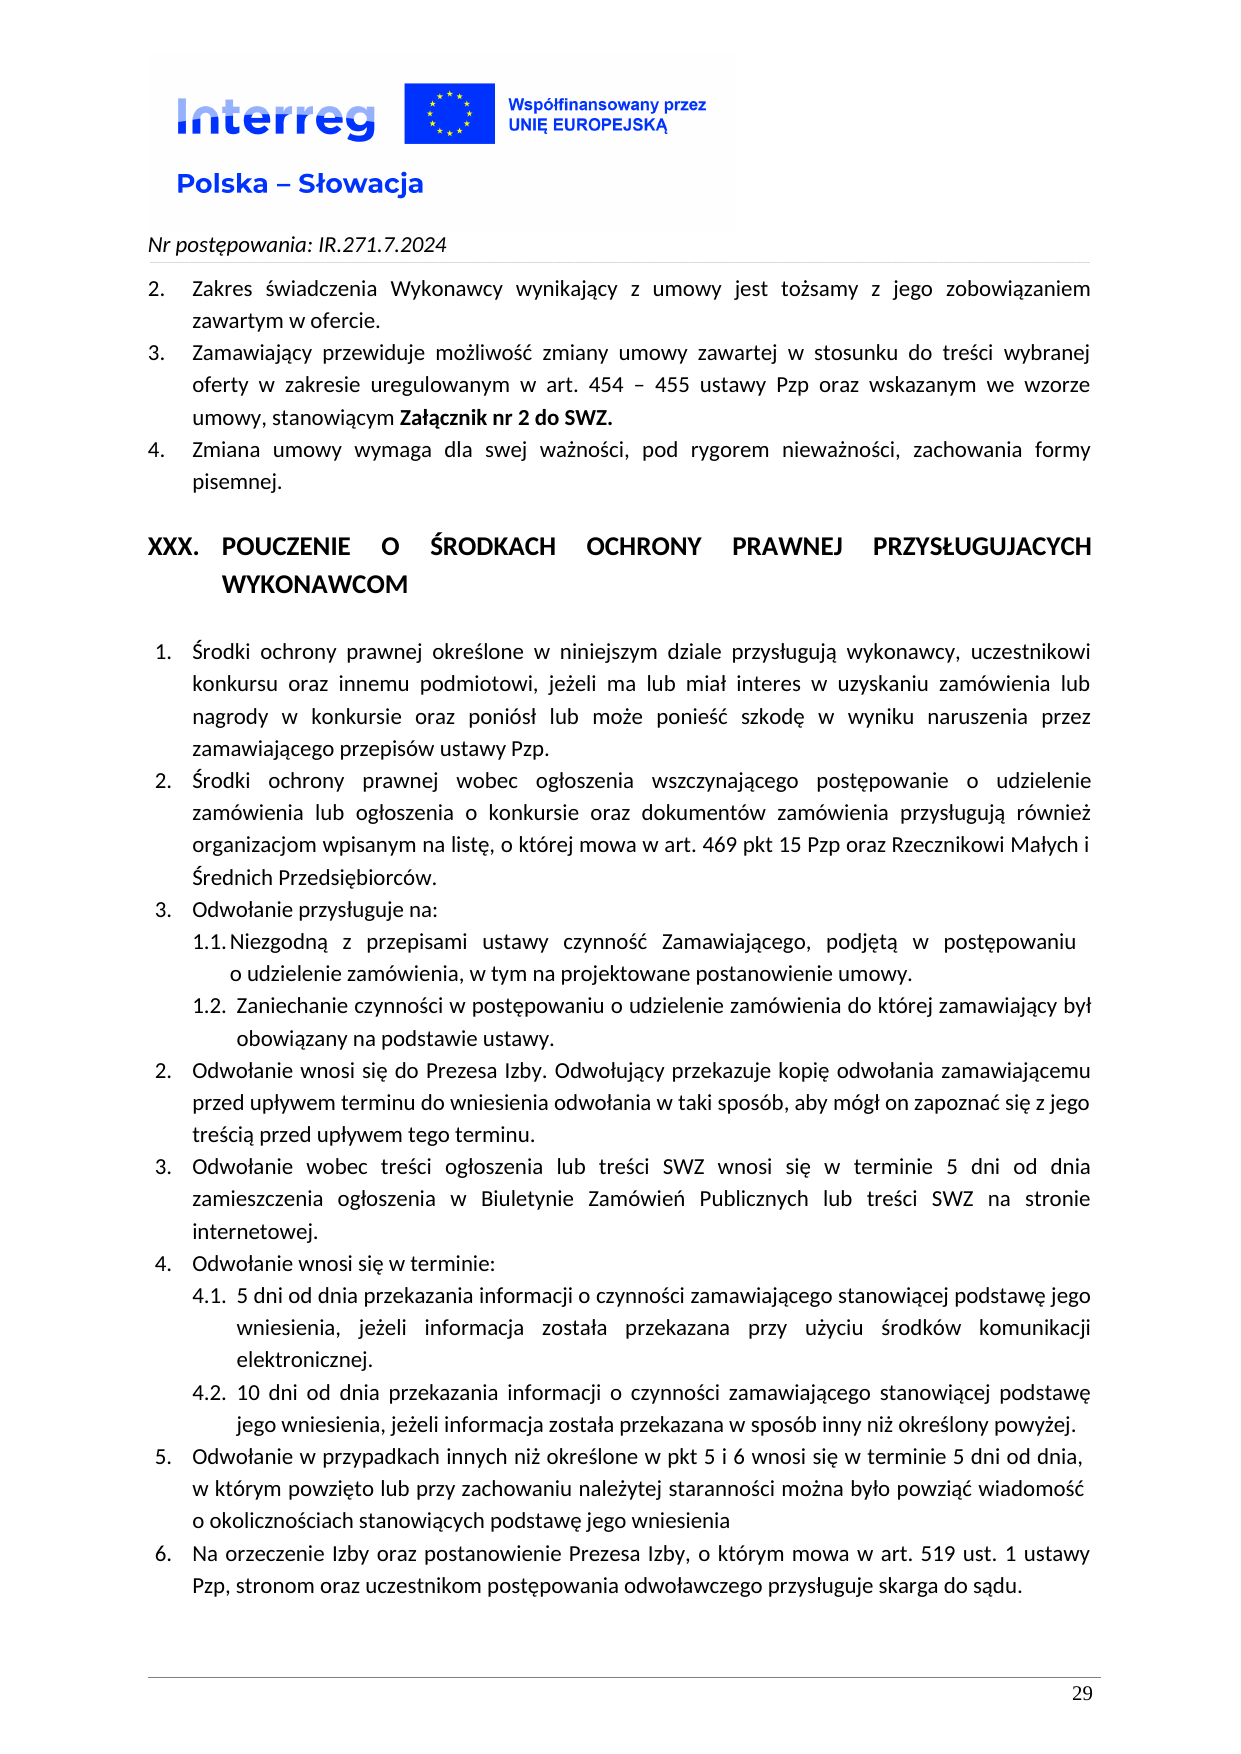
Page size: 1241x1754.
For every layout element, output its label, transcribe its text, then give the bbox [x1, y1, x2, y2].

picture [147, 53, 737, 231]
list 5 dni od dnia przekazania informacji o czynności zamawiającego stanowiącej podstawę jego wniesienia, jeżeli informacja została przekazana przy użyciu środków komunikacji elektronicznej. [192, 1281, 1092, 1373]
list 10 dni od dnia przekazania informacji o czynności zamawiającego stanowiącej podstawę jego wniesienia, jeżeli informacja została przekazana w sposób inny niż określony powyżej. [192, 1378, 1092, 1438]
subtitle POUCZENIE O ŚRODKACH OCHRONY PRAWNEJ PRZYSŁUGUJACYCH WYKONAWCOM [148, 529, 1092, 600]
list Zakres świadczenia Wykonawcy wynikający z umowy jest tożsamy z jego zobowiązaniem zawartym w ofercie. [148, 274, 1092, 334]
list Zmiana umowy wymaga dla swej ważności, pod rygorem nieważności, zachowania formy pisemnej. [148, 435, 1092, 495]
list Odwołanie wobec treści ogłoszenia lub treści SWZ wnosi się w terminie 5 dni od dnia zamieszczenia ogłoszenia w Biuletynie Zamówień Publicznych lub treści SWZ na stronie internetowej. [154, 1152, 1092, 1245]
list Zamawiający przewiduje możliwość zmiany umowy zawartej w stosunku do treści wybranej oferty w zakresie uregulowanym w art. 454 – 455 ustawy Pzp oraz wskazanym we wzorze umowy, stanowiącym Załącznik nr 2 do SWZ. [148, 338, 1092, 431]
list Środki ochrony prawnej określone w niniejszym dziale przysługują wykonawcy, uczestnikowi konkursu oraz innemu podmiotowi, jeżeli ma lub miał interes w uzyskaniu zamówienia lub nagrody w konkursie oraz poniósł lub może ponieść szkodę w wyniku naruszenia przez zamawiającego przepisów ustawy Pzp. [154, 637, 1092, 762]
list Zaniechanie czynności w postępowaniu o udzielenie zamówienia do której zamawiający był obowiązany na podstawie ustawy. [192, 991, 1092, 1052]
list Odwołanie przysługuje na: [154, 895, 1092, 923]
list Odwołanie wnosi się do Prezesa Izby. Odwołujący przekazuje kopię odwołania zamawiającemu przed upływem terminu do wniesienia odwołania w taki sposób, aby mógł on zapoznać się z jego treścią przed upływem tego terminu. [154, 1056, 1092, 1148]
list Odwołanie wnosi się w terminie: [154, 1249, 1092, 1277]
list Odwołanie w przypadkach innych niż określone w pkt 5 i 6 wnosi się w terminie 5 dni od dnia, w którym powzięto lub przy zachowaniu należytej staranności można było powziąć wiadomość o okolicznościach stanowiących podstawę jego wniesienia [154, 1442, 1092, 1534]
list Środki ochrony prawnej wobec ogłoszenia wszczynającego postępowanie o udzielenie zamówienia lub ogłoszenia o konkursie oraz dokumentów zamówienia przysługują również organizacjom wpisanym na listę, o której mowa w art. 469 pkt 15 Pzp oraz Rzecznikowi Małych i Średnich Przedsiębiorców. [154, 766, 1092, 891]
list Niezgodną z przepisami ustawy czynność Zamawiającego, podjętą w postępowaniu o udzielenie zamówienia, w tym na projektowane postanowienie umowy. [192, 927, 1092, 987]
list Na orzeczenie Izby oraz postanowienie Prezesa Izby, o którym mowa w art. 519 ust. 1 ustawy Pzp, stronom oraz uczestnikom postępowania odwoławczego przysługuje skarga do sądu. [154, 1539, 1092, 1599]
